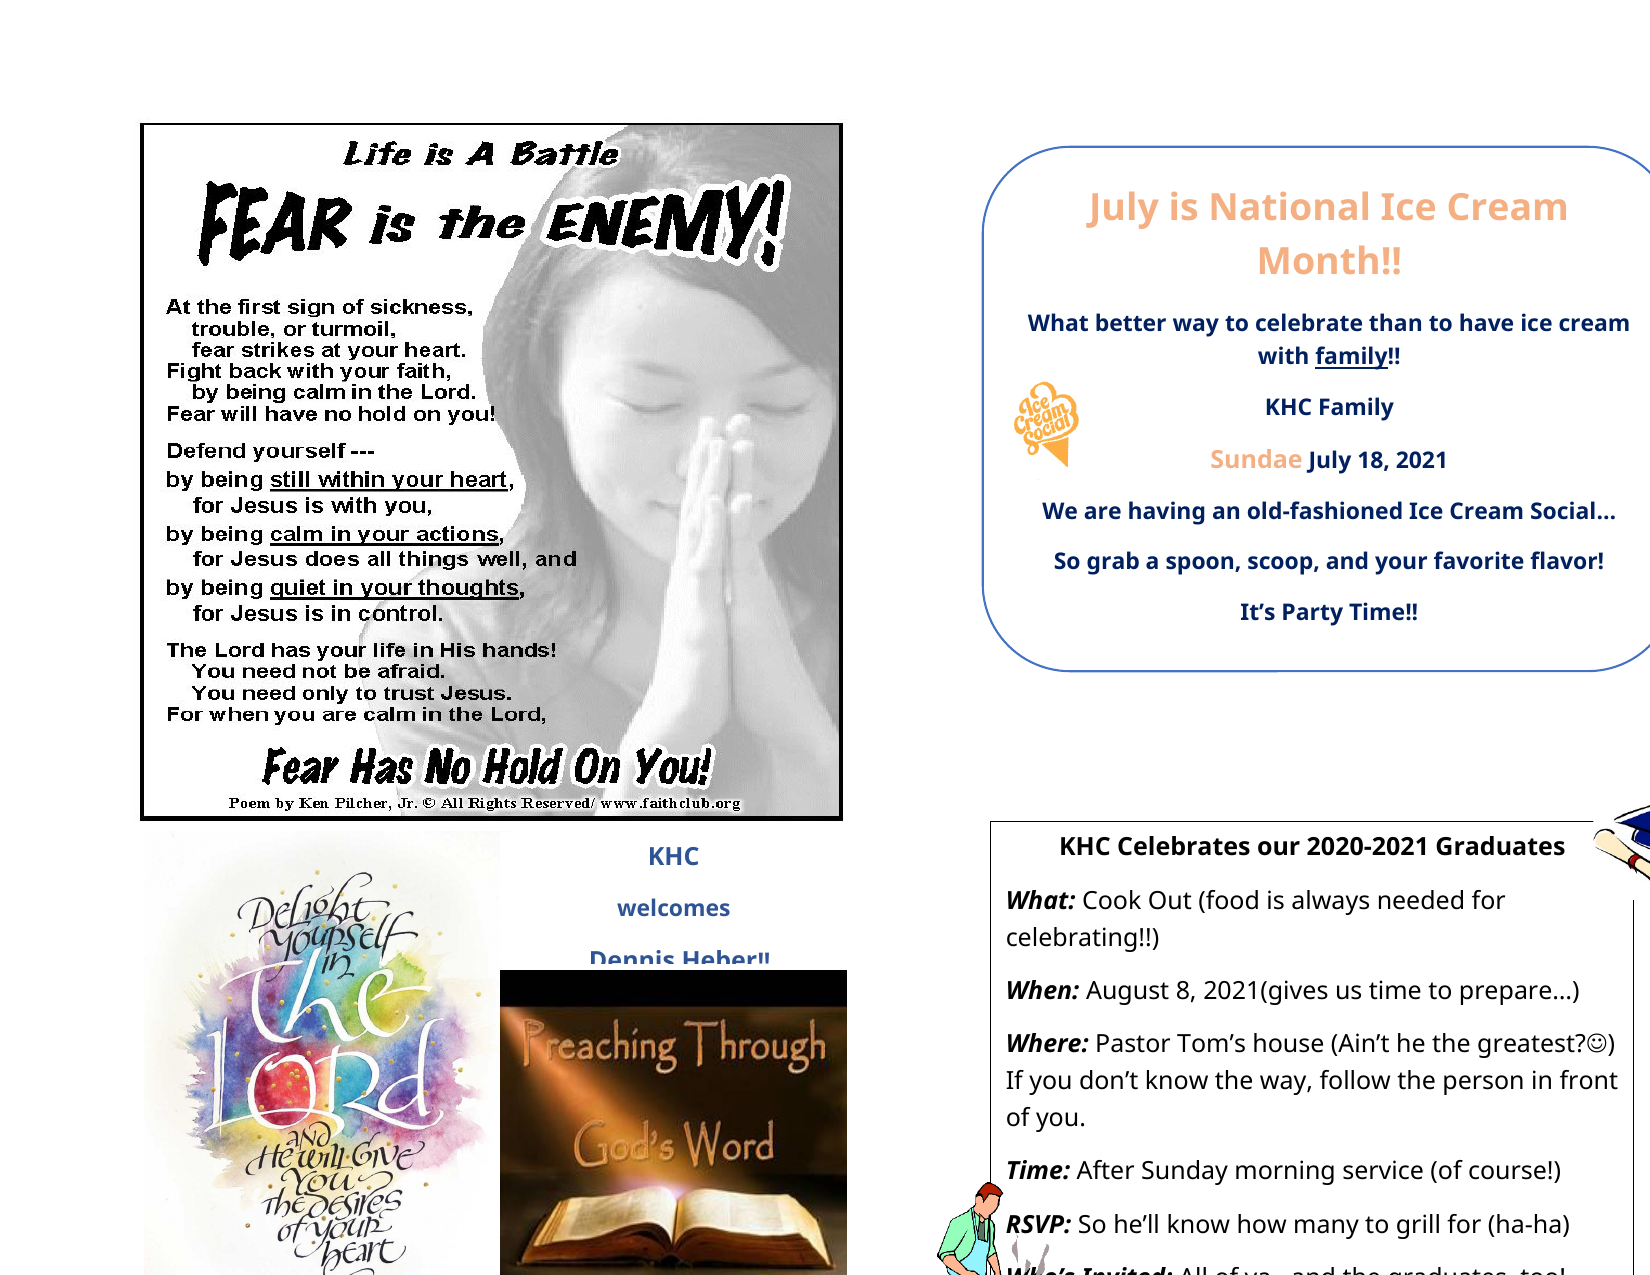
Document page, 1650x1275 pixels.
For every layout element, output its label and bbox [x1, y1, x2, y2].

picture [937, 1182, 1077, 1275]
picture [134, 118, 847, 822]
picture [971, 346, 1127, 502]
picture [143, 831, 847, 1275]
picture [1593, 805, 1650, 900]
